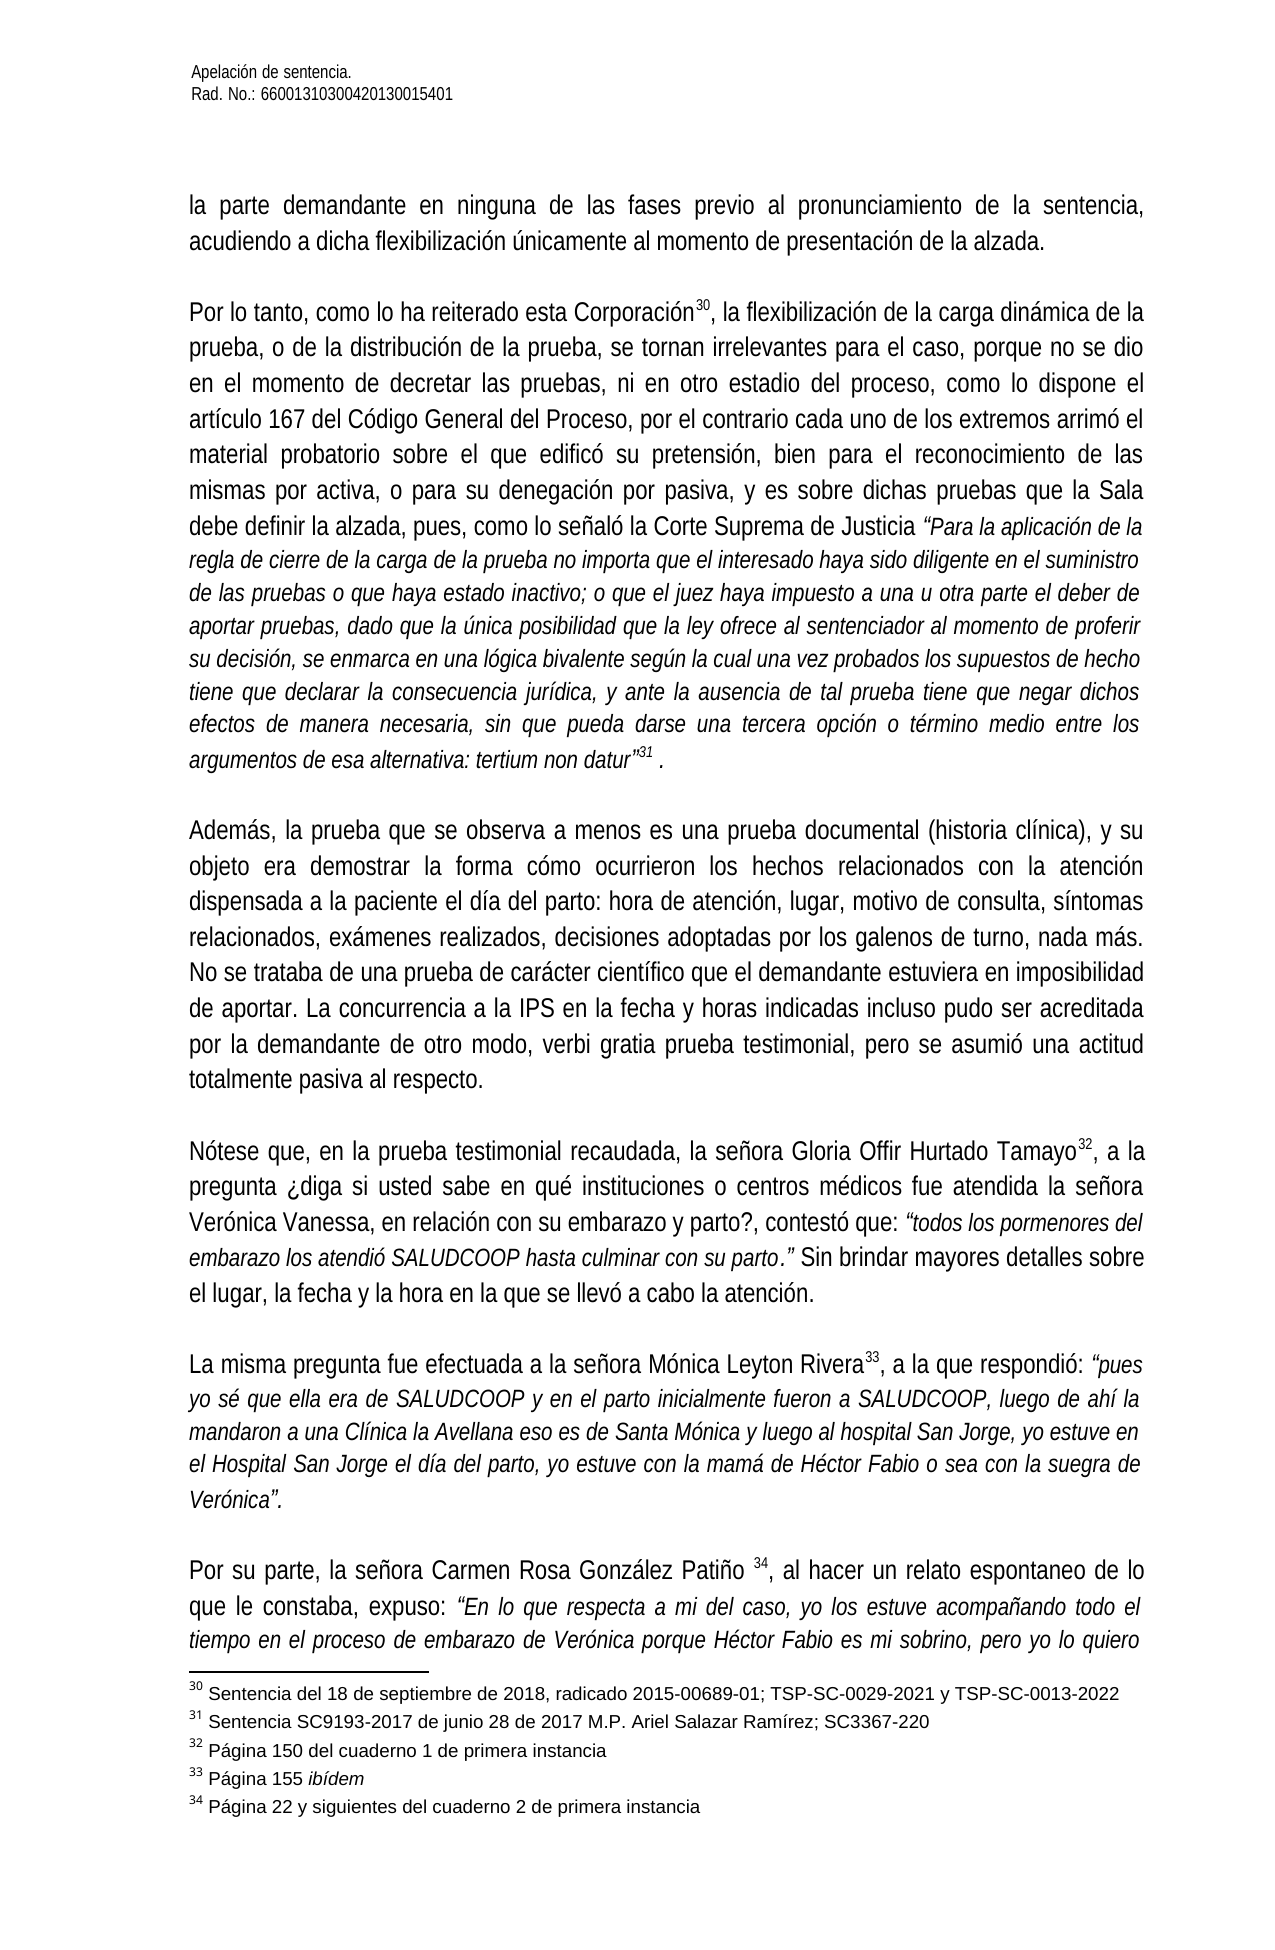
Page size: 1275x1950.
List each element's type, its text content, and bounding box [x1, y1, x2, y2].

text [189, 1554, 1145, 1653]
text Por lo tanto, como lo ha reiterado esta Corporación, la flexibilización de la carga dinámica de la prueba, o de la distribución de la prueba, se tornan irrelevantes para el caso, porque no se dio en el momento de decretar las pruebas, ni en otro estadio del proceso, como lo dispone el artículo 167 del Código General del Proceso, por el contrario cada uno de los extremos arrimó el material probatorio sobre el que edificó su pretensión, bien para el reconocimiento de las mismas por activa, o para su denegación por pasiva, y es sobre dichas pruebas que la Sala debe definir la alzada, pues, como lo señaló la Corte Suprema de Justicia “Para la aplicación de la regla de cierre de la carga de la prueba no importa que el interesado haya sido diligente en el suministro de las pruebas o que haya estado inactivo; o que el juez haya impuesto a una u otra parte el deber de aportar pruebas, dado que la única posibilidad que la ley ofrece al sentenciador al momento de proferir su decisión, se enmarca en una lógica bivalente según la cual una vez probados los supuestos de hecho tiene que declarar la consecuencia jurídica, y ante la ausencia de tal prueba tiene que negar dichos efectos de manera necesaria, sin que pueda darse una tercera opción o término medio entre los argumentos de esa alternativa: tertium non datur” . [189, 296, 1145, 774]
text Nótese que, en la prueba testimonial recaudada, la señora Gloria Offir Hurtado Tamayo, a la pregunta ¿diga si usted sabe en qué instituciones o centros médicos fue atendida la señora Verónica Vanessa, en relación con su embarazo y parto?, contestó que: “todos los pormenores del embarazo los atendió SALUDCOOP hasta culminar con su parto.” Sin brindar mayores detalles sobre el lugar, la fecha y la hora en la que se llevó a cabo la atención. [189, 1134, 1145, 1308]
text La misma pregunta fue efectuada a la señora Mónica Leyton Rivera, a la que respondió: “pues yo sé que ella era de SALUDCOOP y en el parto inicialmente fueron a SALUDCOOP, luego de ahí la mandaron a una Clínica la Avellana eso es de Santa Mónica y luego al hospital San Jorge, yo estuve en el Hospital San Jorge el día del parto, yo estuve con la mamá de Héctor Fabio o sea con la suegra de Verónica”. [189, 1348, 1145, 1514]
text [189, 189, 1145, 256]
text Además, la prueba que se observa a menos es una prueba documental (historia clínica), y su objeto era demostrar la forma cómo ocurrieron los hechos relacionados con la atención dispensada a la paciente el día del parto: hora de atención, lugar, motivo de consulta, síntomas relacionados, exámenes realizados, decisiones adoptadas por los galenos de turno, nada más. No se trataba de una prueba de carácter científico que el demandante estuviera en imposibilidad de aportar. La concurrencia a la IPS en la fecha y horas indicadas incluso pudo ser acreditada por la demandante de otro modo, verbi gratia prueba testimonial, pero se asumió una actitud totalmente pasiva al respecto. [189, 814, 1145, 1094]
